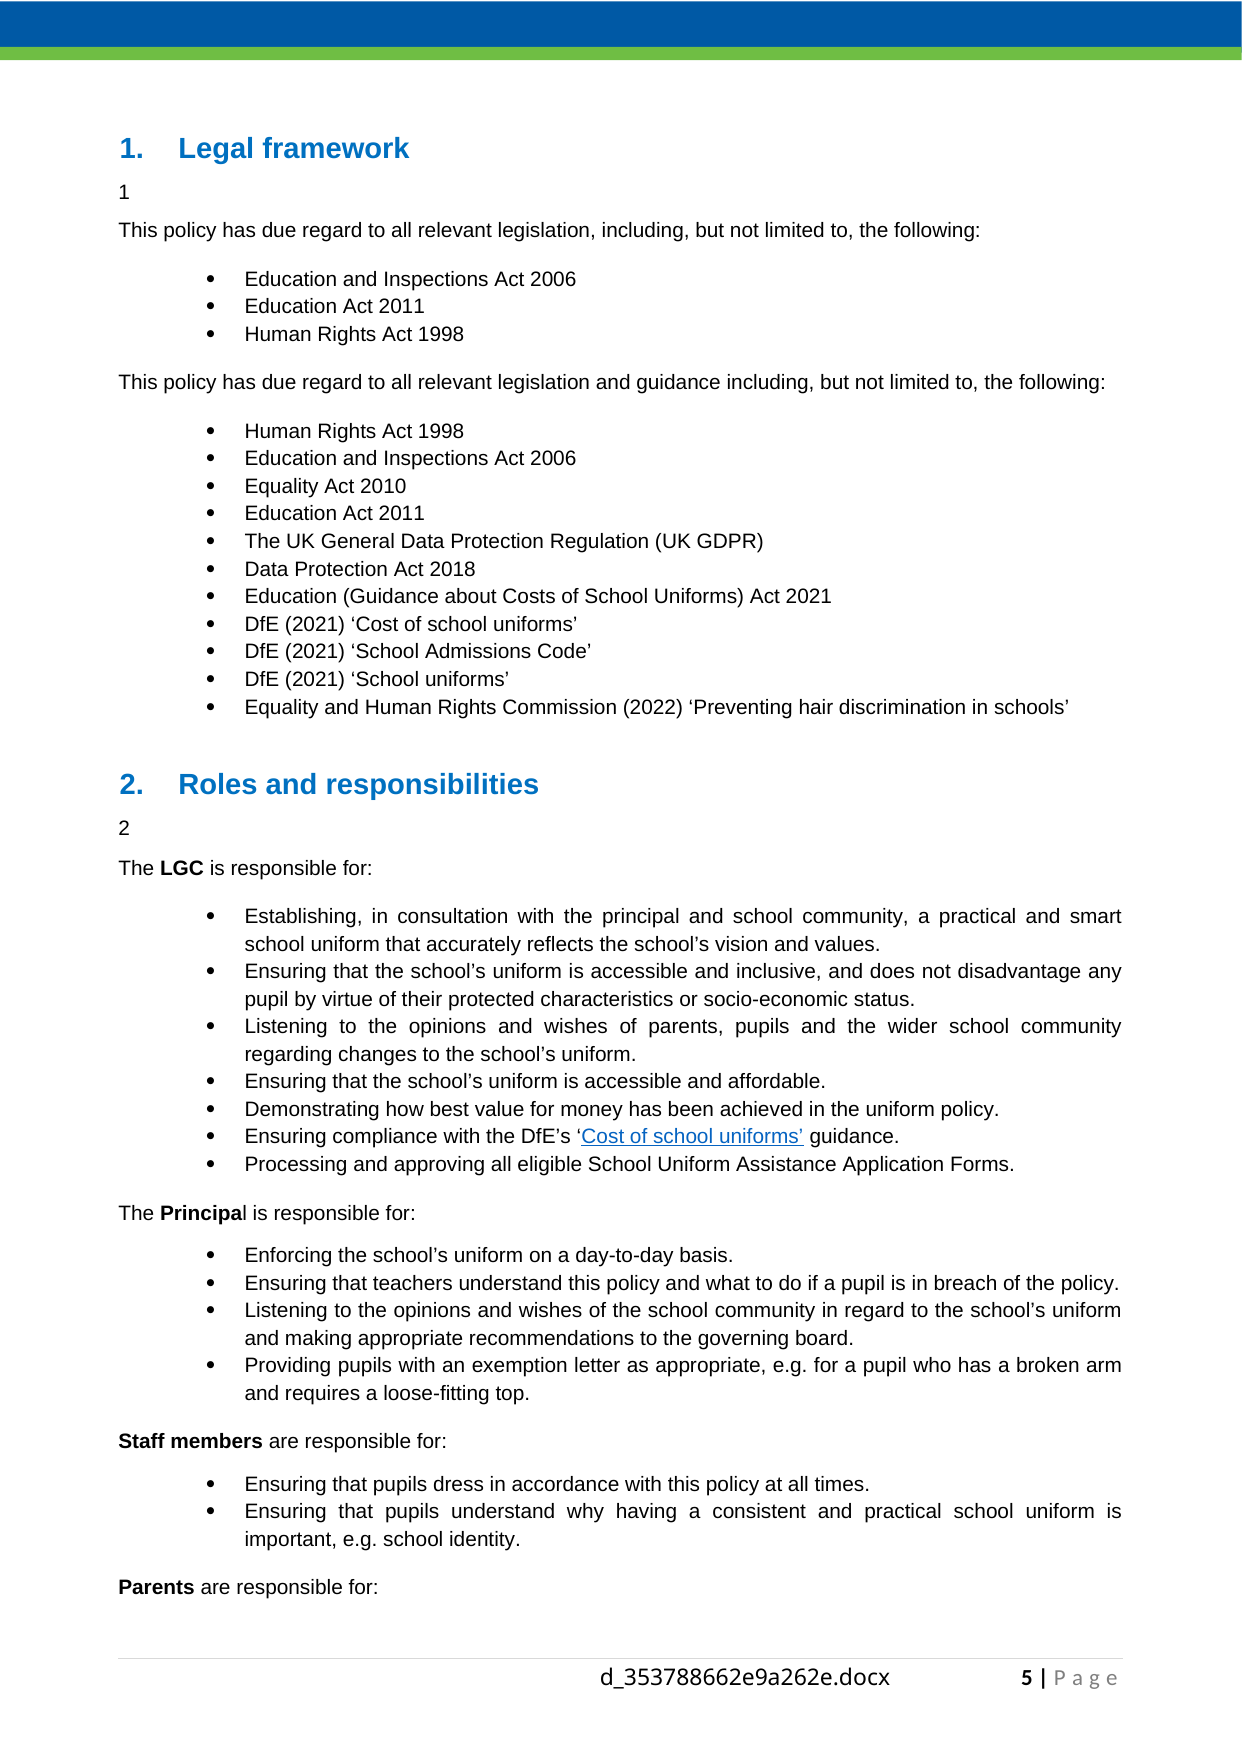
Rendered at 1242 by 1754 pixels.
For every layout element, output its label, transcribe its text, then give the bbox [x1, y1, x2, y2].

text Human Rights Act 1998 [207, 322, 1123, 346]
text Ensuring compliance with the DfE’s ‘Cost of school uniforms’ guidance. [207, 1124, 1123, 1148]
text Education (Guidance about Costs of School Uniforms) Act 2021 [207, 584, 1123, 608]
text DfE (2021) ‘School uniforms’ [207, 667, 1123, 691]
text Education and Inspections Act 2006 [207, 446, 1123, 470]
text Education and Inspections Act 2006 [207, 266, 1123, 291]
text Staff members are responsible for: [118, 1429, 1123, 1453]
text Ensuring that the school’s uniform is accessible and inclusive, and does not disadvantage any pupil by virtue of their protected characteristics or socio-economic status. [207, 959, 1123, 1011]
text This policy has due regard to all relevant legislation, including, but not limited to, the following: [118, 218, 1123, 242]
text This policy has due regard to all relevant legislation and guidance including, but not limited to, the following: [118, 370, 1123, 394]
text Data Protection Act 2018 [207, 556, 1123, 581]
text DfE (2021) ‘School Admissions Code’ [207, 639, 1123, 663]
subtitle Legal framework [119, 131, 1123, 165]
text Providing pupils with an exemption letter as appropriate, e.g. for a pupil who has a broken arm and requires a loose-fitting top. [207, 1353, 1123, 1405]
text Education Act 2011 [207, 501, 1123, 525]
text The LGC is responsible for: [118, 856, 1123, 879]
text Listening to the opinions and wishes of parents, pupils and the wider school community regarding changes to the school’s uniform. [207, 1014, 1123, 1066]
text Ensuring that pupils dress in accordance with this policy at all times. [207, 1472, 1123, 1496]
text Enforcing the school’s uniform on a day-to-day basis. [207, 1243, 1123, 1267]
text Education Act 2011 [207, 294, 1123, 318]
subtitle Roles and responsibilities [119, 767, 1123, 800]
text DfE (2021) ‘Cost of school uniforms’ [207, 612, 1123, 636]
text Human Rights Act 1998 [207, 418, 1123, 442]
text Processing and approving all eligible School Uniform Assistance Application Forms. [207, 1152, 1123, 1176]
text The Principal is responsible for: [118, 1200, 1123, 1224]
text Parents are responsible for: [118, 1575, 1123, 1599]
text Establishing, in consultation with the principal and school community, a practical and smart school uniform that accurately reflects the school’s vision and values. [207, 904, 1123, 955]
text Listening to the opinions and wishes of the school community in regard to the school’s uniform and making appropriate recommendations to the governing board. [207, 1298, 1123, 1350]
text Ensuring that the school’s uniform is accessible and affordable. [207, 1069, 1123, 1093]
text The UK General Data Protection Regulation (UK GDPR) [207, 529, 1123, 553]
text Equality Act 2010 [207, 474, 1123, 498]
text Ensuring that teachers understand this policy and what to do if a pupil is in breach of the policy. [207, 1271, 1123, 1294]
text Equality and Human Rights Commission (2022) ‘Preventing hair discrimination in schools’ [207, 694, 1123, 718]
text Ensuring that pupils understand why having a consistent and practical school uniform is important, e.g. school identity. [207, 1499, 1123, 1551]
text Demonstrating how best value for money has been achieved in the uniform policy. [207, 1097, 1123, 1121]
